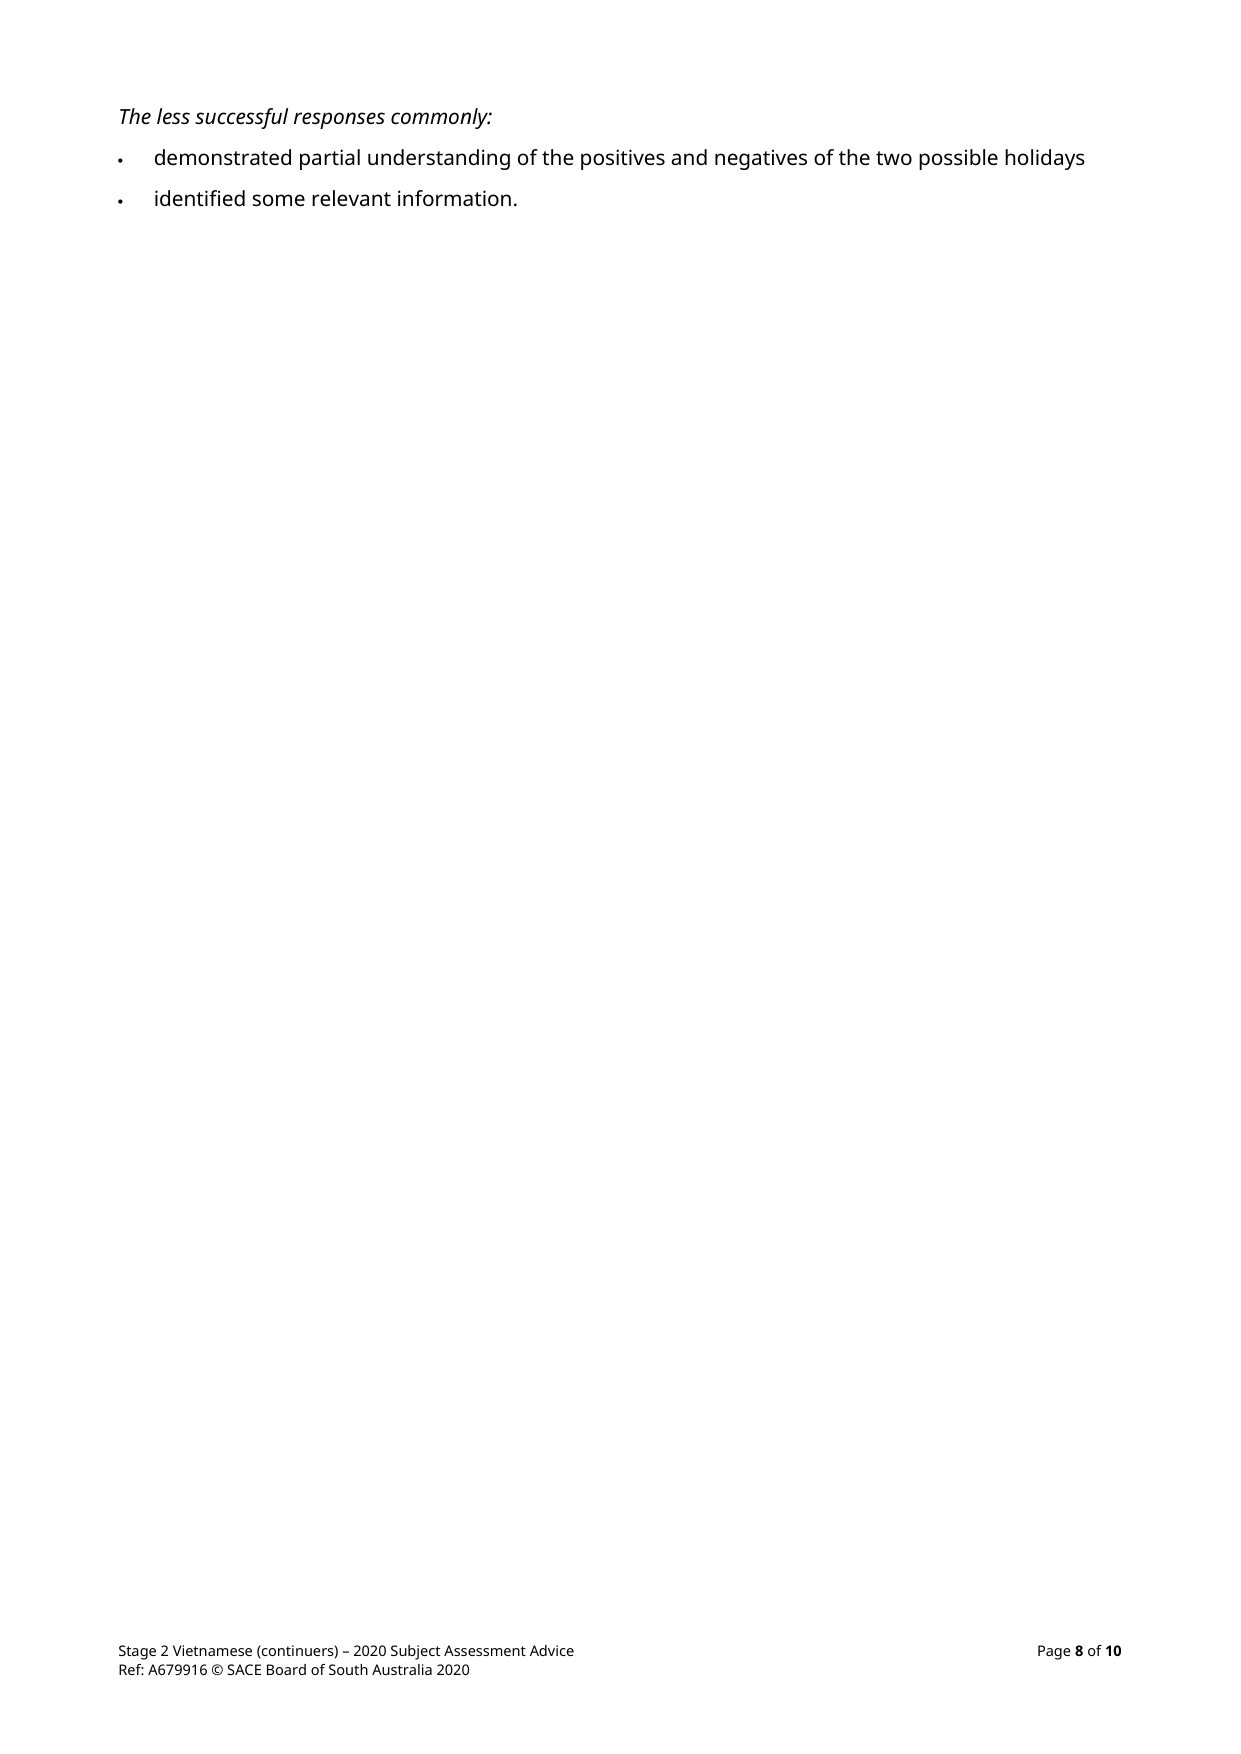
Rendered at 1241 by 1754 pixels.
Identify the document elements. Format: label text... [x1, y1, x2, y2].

text The less successful responses commonly: [118, 102, 1122, 130]
text demonstrated partial understanding of the positives and negatives of the two possible holidays [118, 143, 1122, 171]
text identified some relevant information. [118, 184, 1122, 212]
